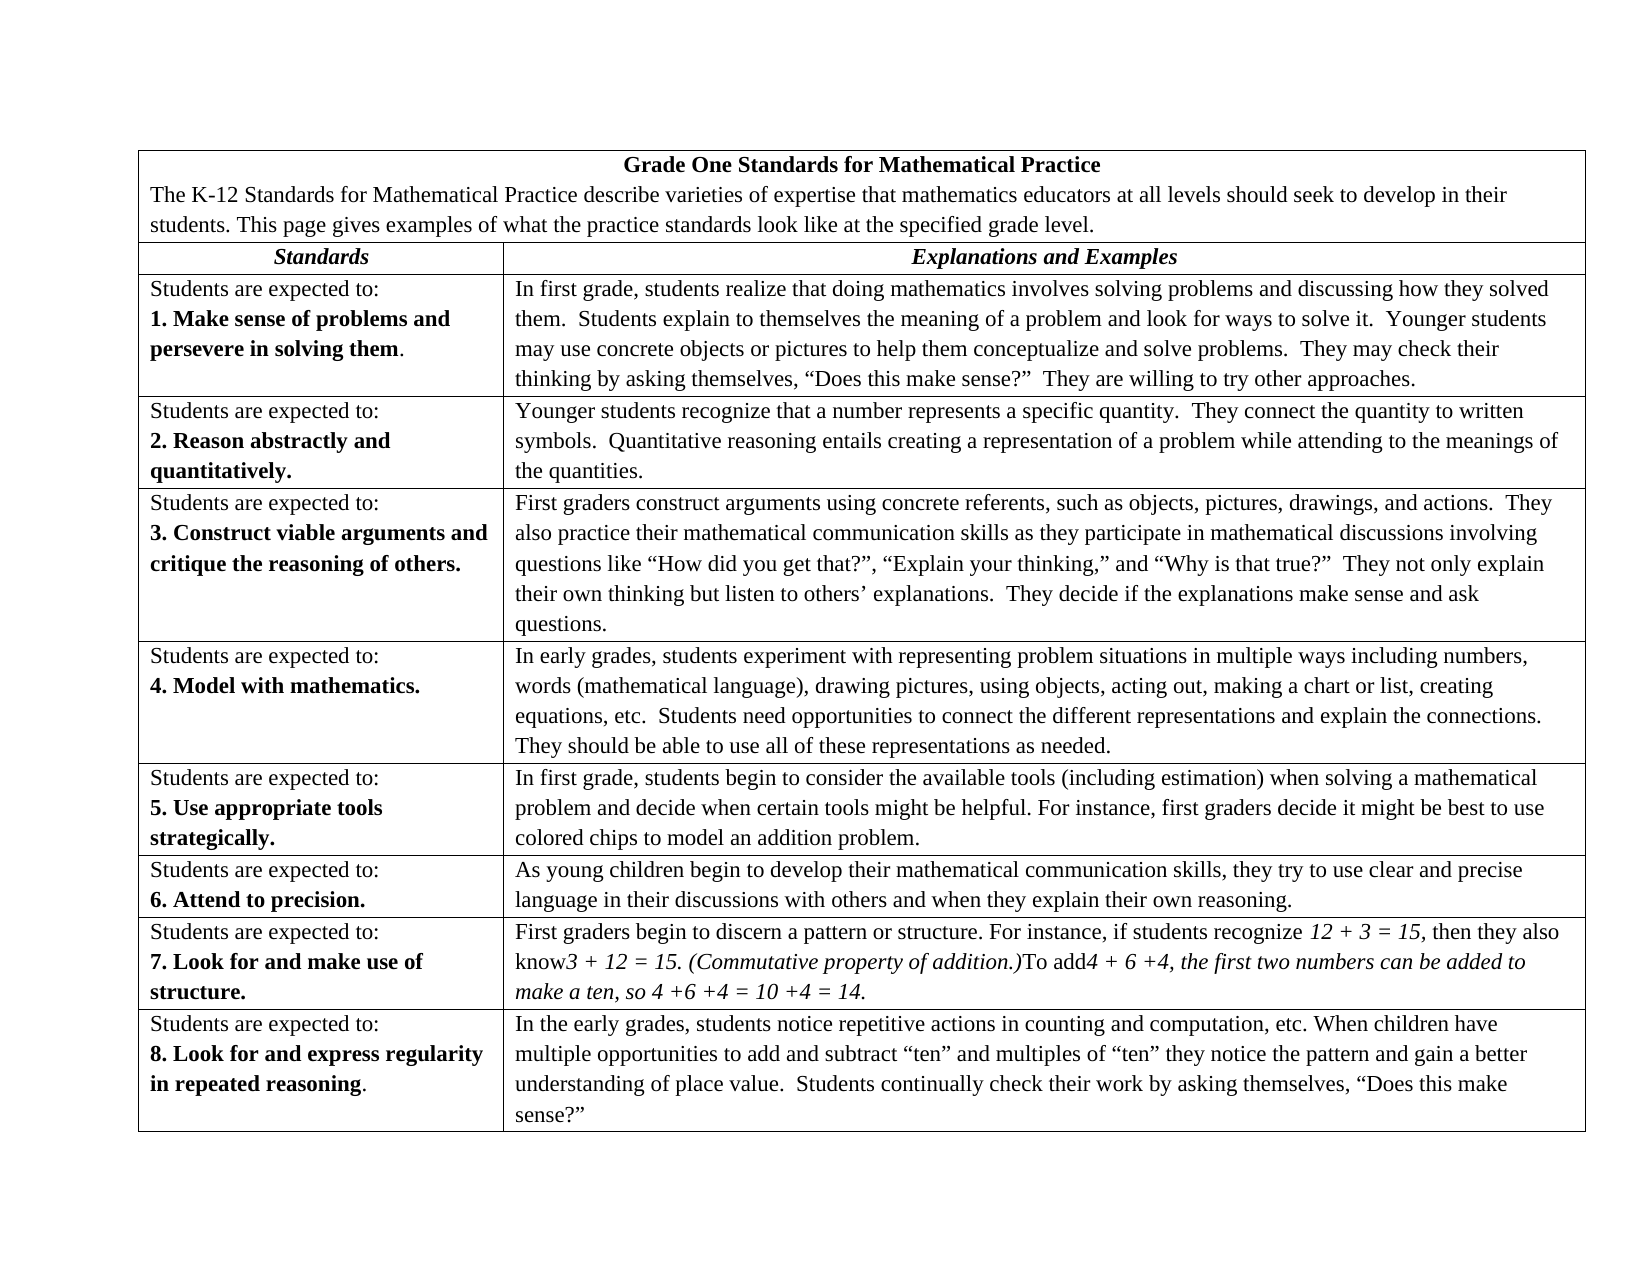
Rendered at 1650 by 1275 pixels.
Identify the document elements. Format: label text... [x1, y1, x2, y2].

table_cell In first grade, students begin to consider the available tools (including estimation) when solving a mathematical problem and decide when certain tools might be helpful. For instance, first graders decide it might be best to use colored chips to model an addition problem. [504, 764, 1585, 855]
table_cell Standards [139, 243, 503, 274]
table_cell Students are expected to: 3. Construct viable arguments and critique the reasoning of others. [139, 489, 503, 641]
table_cell Students are expected to: 5. Use appropriate tools strategically. [139, 764, 503, 855]
table_cell First graders begin to discern a pattern or structure. For instance, if students recognize 12 + 3 = 15, then they also know3 + 12 = 15. (Commutative property of addition.)To add4 + 6 +4, the first two numbers can be added to make a ten, so 4 +6 +4 = 10 +4 = 14. [504, 918, 1585, 1009]
table_cell First graders construct arguments using concrete referents, such as objects, pictures, drawings, and actions. They also practice their mathematical communication skills as they participate in mathematical discussions involving questions like “How did you get that?”, “Explain your thinking,” and “Why is that true?” They not only explain their own thinking but listen to others’ explanations. They decide if the explanations make sense and ask questions. [504, 489, 1585, 641]
table_header Grade One Standards for Mathematical Practice The K-12 Standards for Mathematical Practice describe varieties of expertise that mathematics educators at all levels should seek to develop in their students. This page gives examples of what the practice standards look like at the specified grade level. [139, 151, 1585, 242]
table_cell Students are expected to: 6. Attend to precision. [139, 856, 503, 917]
table_cell Explanations and Examples [504, 243, 1585, 274]
table_cell In the early grades, students notice repetitive actions in counting and computation, etc. When children have multiple opportunities to add and subtract “ten” and multiples of “ten” they notice the pattern and gain a better understanding of place value. Students continually check their work by asking themselves, “Does this make sense?” [504, 1010, 1585, 1131]
table_cell Students are expected to: 4. Model with mathematics. [139, 642, 503, 763]
table_cell Younger students recognize that a number represents a specific quantity. They connect the quantity to written symbols. Quantitative reasoning entails creating a representation of a problem while attending to the meanings of the quantities. [504, 397, 1585, 488]
table_cell Students are expected to: 2. Reason abstractly and quantitatively. [139, 397, 503, 488]
table_cell As young children begin to develop their mathematical communication skills, they try to use clear and precise language in their discussions with others and when they explain their own reasoning. [504, 856, 1585, 917]
table_cell Students are expected to: 7. Look for and make use of structure. [139, 918, 503, 1009]
table_cell Students are expected to: 8. Look for and express regularity in repeated reasoning. [139, 1010, 503, 1131]
table_cell Students are expected to: 1. Make sense of problems and persevere in solving them. [139, 275, 503, 396]
table_cell In early grades, students experiment with representing problem situations in multiple ways including numbers, words (mathematical language), drawing pictures, using objects, acting out, making a chart or list, creating equations, etc. Students need opportunities to connect the different representations and explain the connections. They should be able to use all of these representations as needed. [504, 642, 1585, 763]
table_cell In first grade, students realize that doing mathematics involves solving problems and discussing how they solved them. Students explain to themselves the meaning of a problem and look for ways to solve it. Younger students may use concrete objects or pictures to help them conceptualize and solve problems. They may check their thinking by asking themselves, “Does this make sense?” They are willing to try other approaches. [504, 275, 1585, 396]
